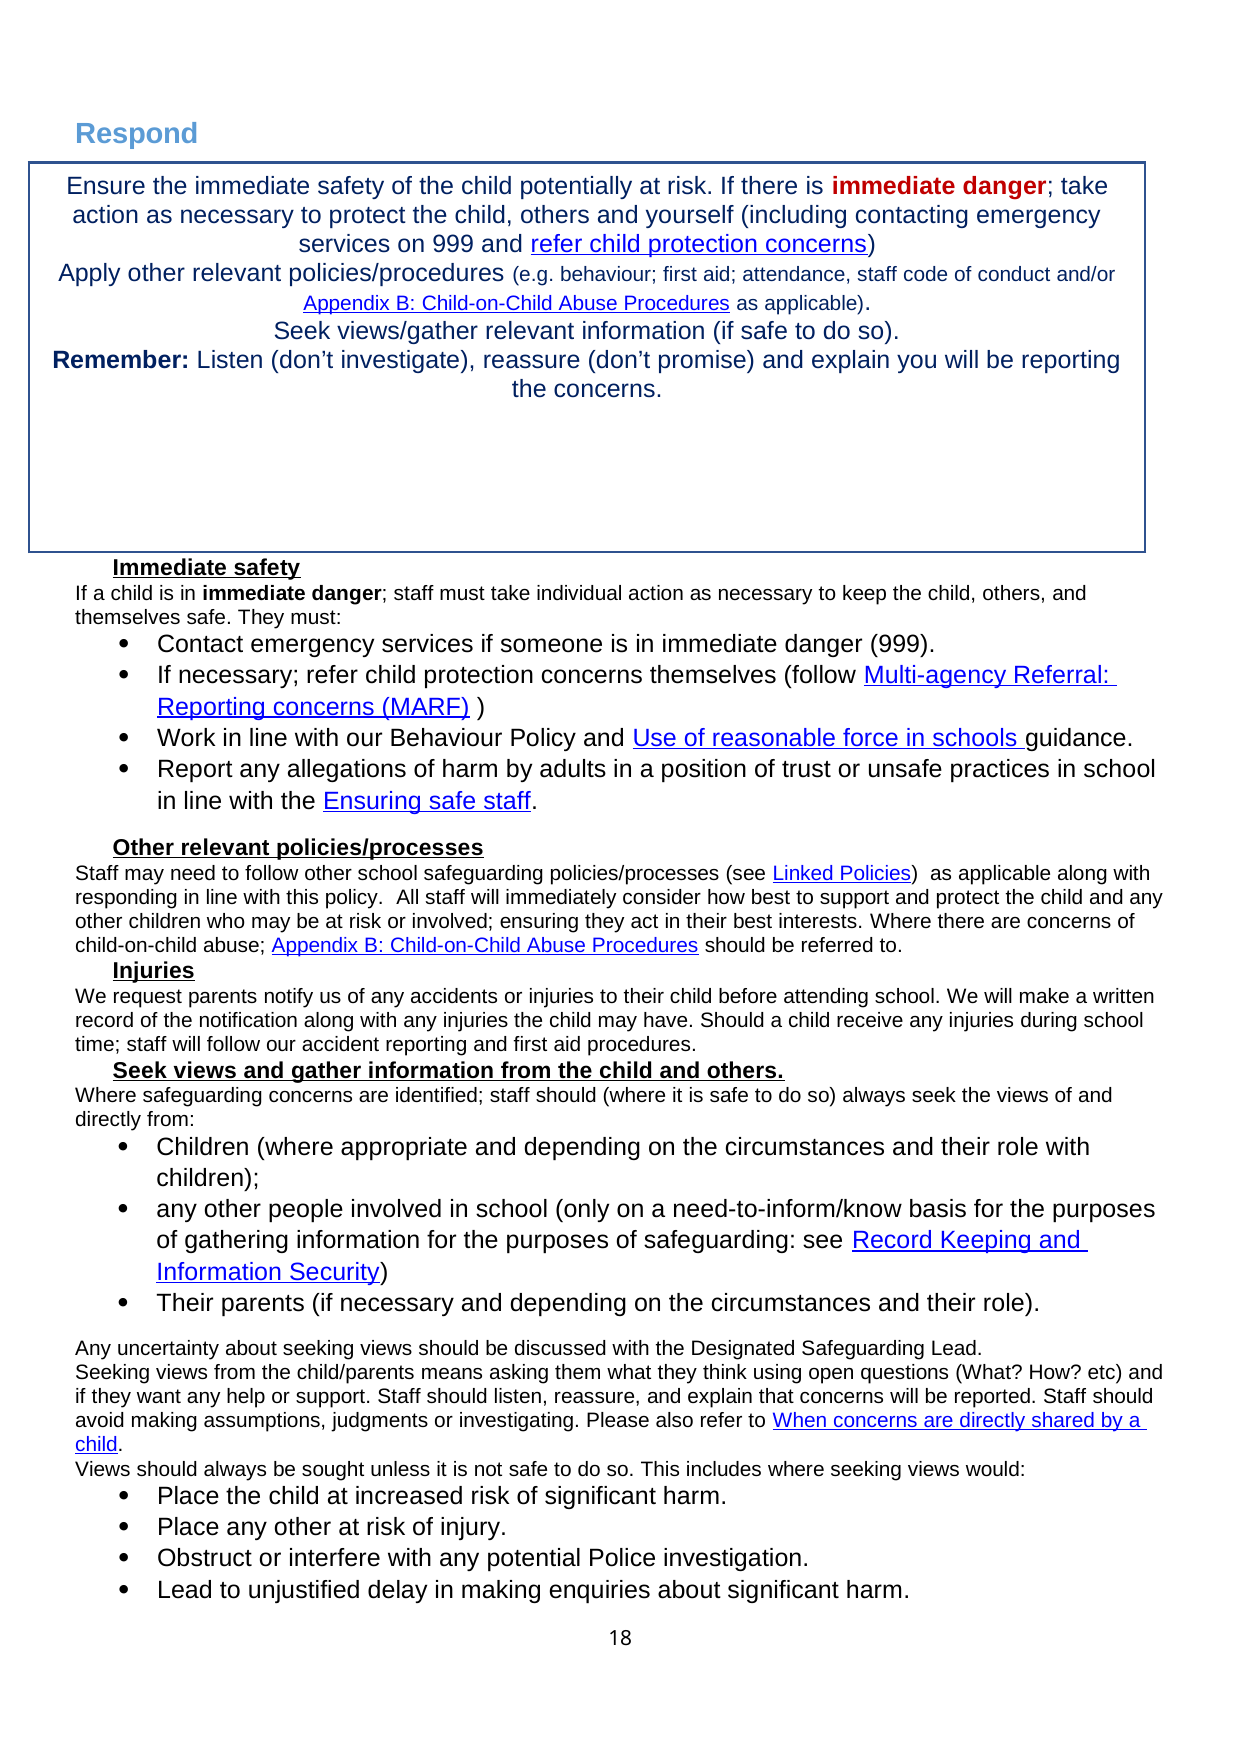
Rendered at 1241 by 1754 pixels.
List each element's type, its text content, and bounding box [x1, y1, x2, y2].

text Seeking views from the child/parents means asking them what they think using open questions (What? How? etc) and if they want any help or support. Staff should listen, reassure, and explain that concerns will be reported. Staff should avoid making assumptions, judgments or investigating. Please also refer to When concerns are directly shared by a child. [75, 1360, 1165, 1456]
text Where safeguarding concerns are identified; staff should (where it is safe to do so) always seek the views of and directly from: [75, 1083, 1165, 1131]
text We request parents notify us of any accidents or injuries to their child before attending school. We will make a written record of the notification along with any injuries the child may have. Should a child receive any injuries during school time; staff will follow our accident reporting and first aid procedures. [75, 984, 1165, 1056]
subtitle Other relevant policies/processes [112, 833, 1165, 861]
list any other people involved in school (only on a need-to-inform/know basis for the purposes of gathering information for the purposes of safeguarding: see Record Keeping and Information Security) [119, 1194, 1165, 1286]
list Report any allegations of harm by adults in a position of trust or unsafe practices in school in line with the Ensuring safe staff. [119, 754, 1165, 814]
list Place any other at risk of injury. [119, 1512, 1165, 1541]
text Staff may need to follow other school safeguarding policies/processes (see Linked Policies) as applicable along with responding in line with this policy. All staff will immediately consider how best to support and protect the child and any other children who may be at risk or involved; ensuring they act in their best interests. Where there are concerns of child-on-child abuse; Appendix B: Child-on-Child Abuse Procedures should be referred to. [75, 861, 1165, 957]
subtitle Injuries [112, 957, 1165, 984]
list Their parents (if necessary and depending on the circumstances and their role). [119, 1288, 1165, 1317]
text Views should always be sought unless it is not safe to do so. This includes where seeking views would: [75, 1456, 1165, 1481]
list Work in line with our Behaviour Policy and Use of reasonable force in schools guidance. [119, 723, 1165, 752]
subtitle Seek views and gather information from the child and others. [112, 1056, 1165, 1083]
list Place the child at increased risk of significant harm. [119, 1481, 1165, 1509]
list Contact emergency services if someone is in immediate danger (999). [119, 629, 1165, 658]
list Lead to unjustified delay in making enquiries about significant harm. [119, 1574, 1165, 1604]
text If a child is in immediate danger; staff must take individual action as necessary to keep the child, others, and themselves safe. They must: [75, 581, 1165, 629]
subtitle Respond [75, 116, 1165, 150]
subtitle Immediate safety [112, 150, 1165, 581]
text Any uncertainty about seeking views should be discussed with the Designated Safeguarding Lead. [75, 1336, 1165, 1360]
list Obstruct or interfere with any potential Police investigation. [119, 1543, 1165, 1572]
list If necessary; refer child protection concerns themselves (follow Multi-agency Referral: Reporting concerns (MARF) ) [119, 660, 1165, 721]
list Children (where appropriate and depending on the circumstances and their role with children); [119, 1131, 1165, 1192]
